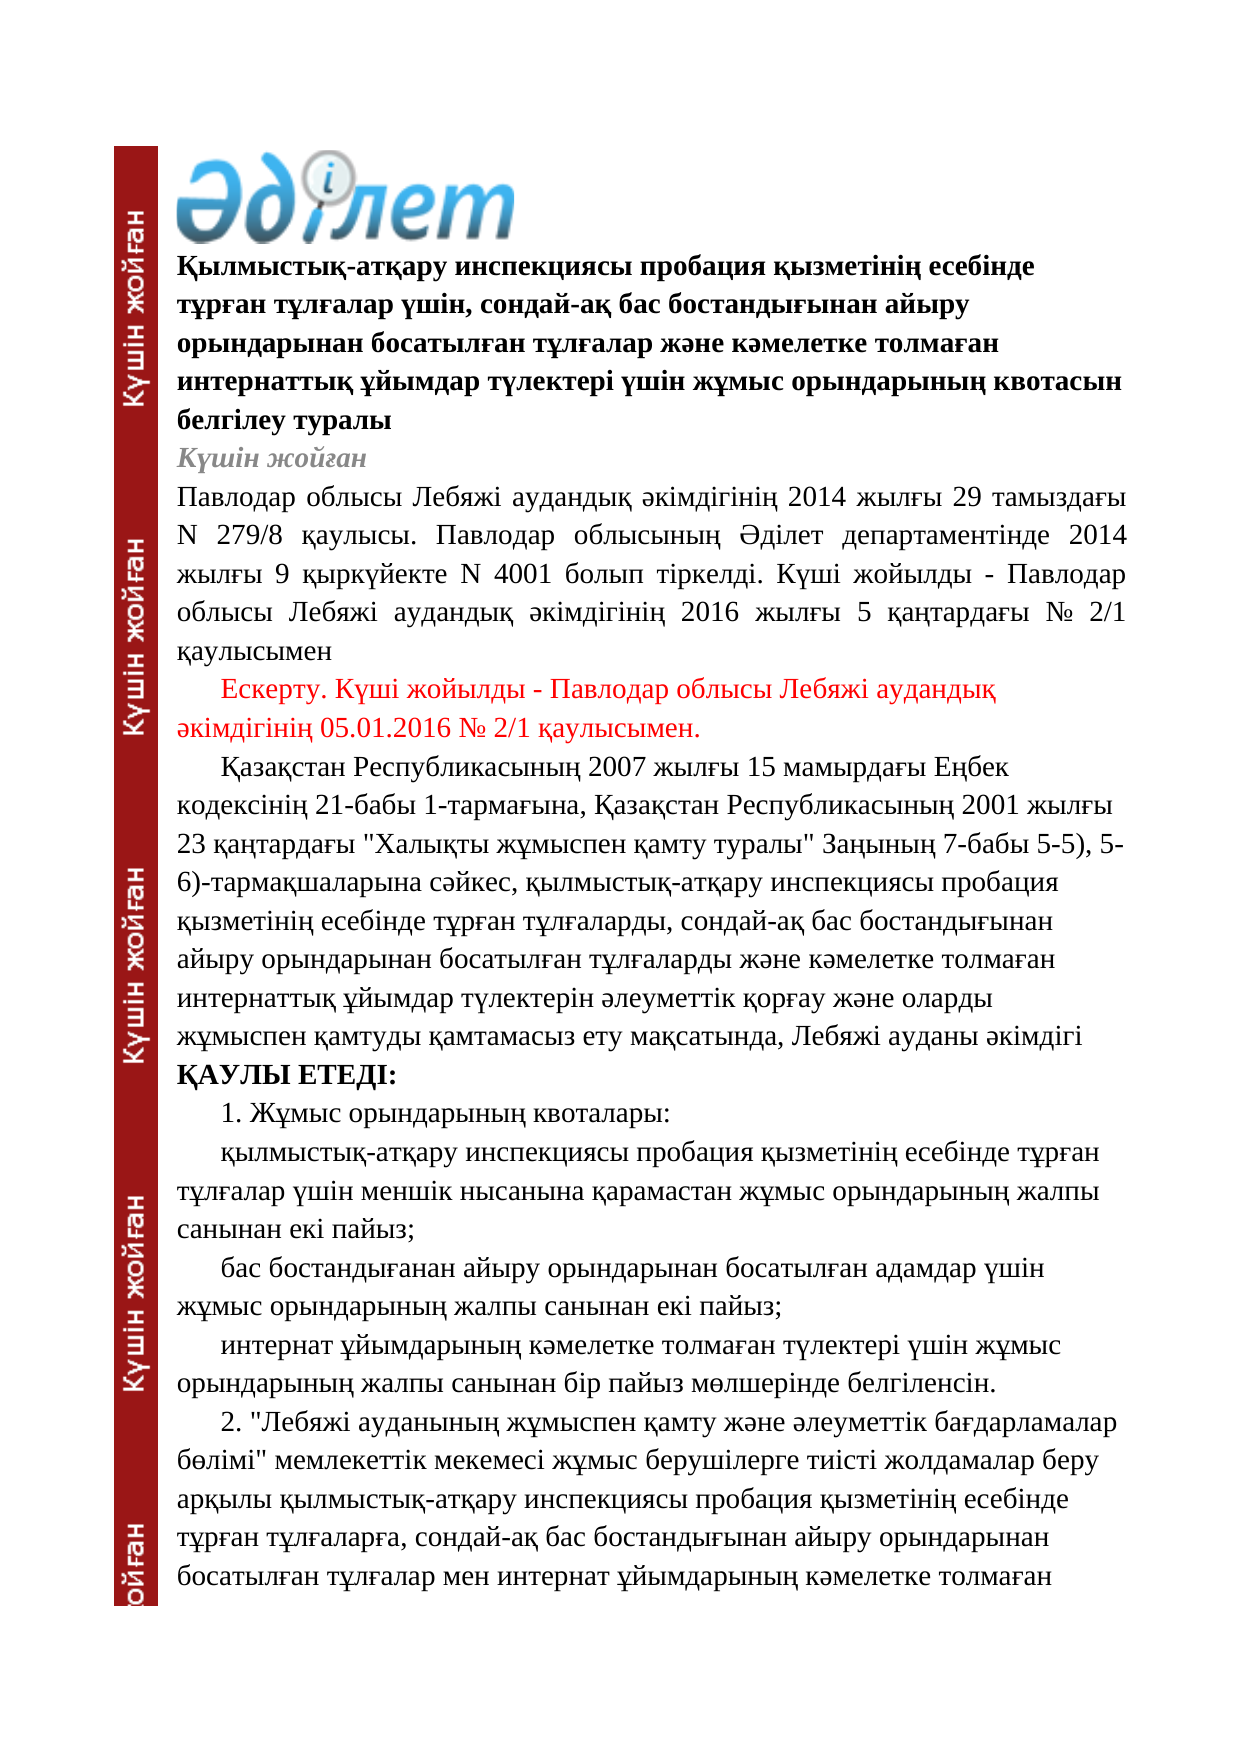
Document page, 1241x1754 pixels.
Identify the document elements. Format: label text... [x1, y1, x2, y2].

picture [176, 150, 515, 244]
picture [114, 667, 158, 672]
picture [114, 1592, 158, 1606]
text Күшін жойған [112, 440, 1128, 474]
text Қылмыстық-атқару инспекциясы пробация қызметінің есебінде тұрған тұлғалар үшін, сондай-ақ бас бостандығынан айыру орындарынан босатылған тұлғалар және кәмелетке толмаған интернаттық ұйымдар түлектері үшін жұмыс орындарының квотасын белгілеу туралы [112, 248, 1128, 435]
picture [114, 146, 158, 248]
picture [114, 474, 158, 479]
text Павлодар облысы Лебяжі аудандық әкімдігінің 2014 жылғы 29 тамыздағы N 279/8 қаулысы. Павлодар облысының Әділет департаментінде 2014 жылғы 9 қыркүйекте N 4001 болып тіркелді. Күші жойылды - Павлодар облысы Лебяжі аудандық әкімдігінің 2016 жылғы 5 қаңтардағы № 2/1 қаулысымен [112, 479, 1128, 667]
picture [114, 435, 158, 440]
